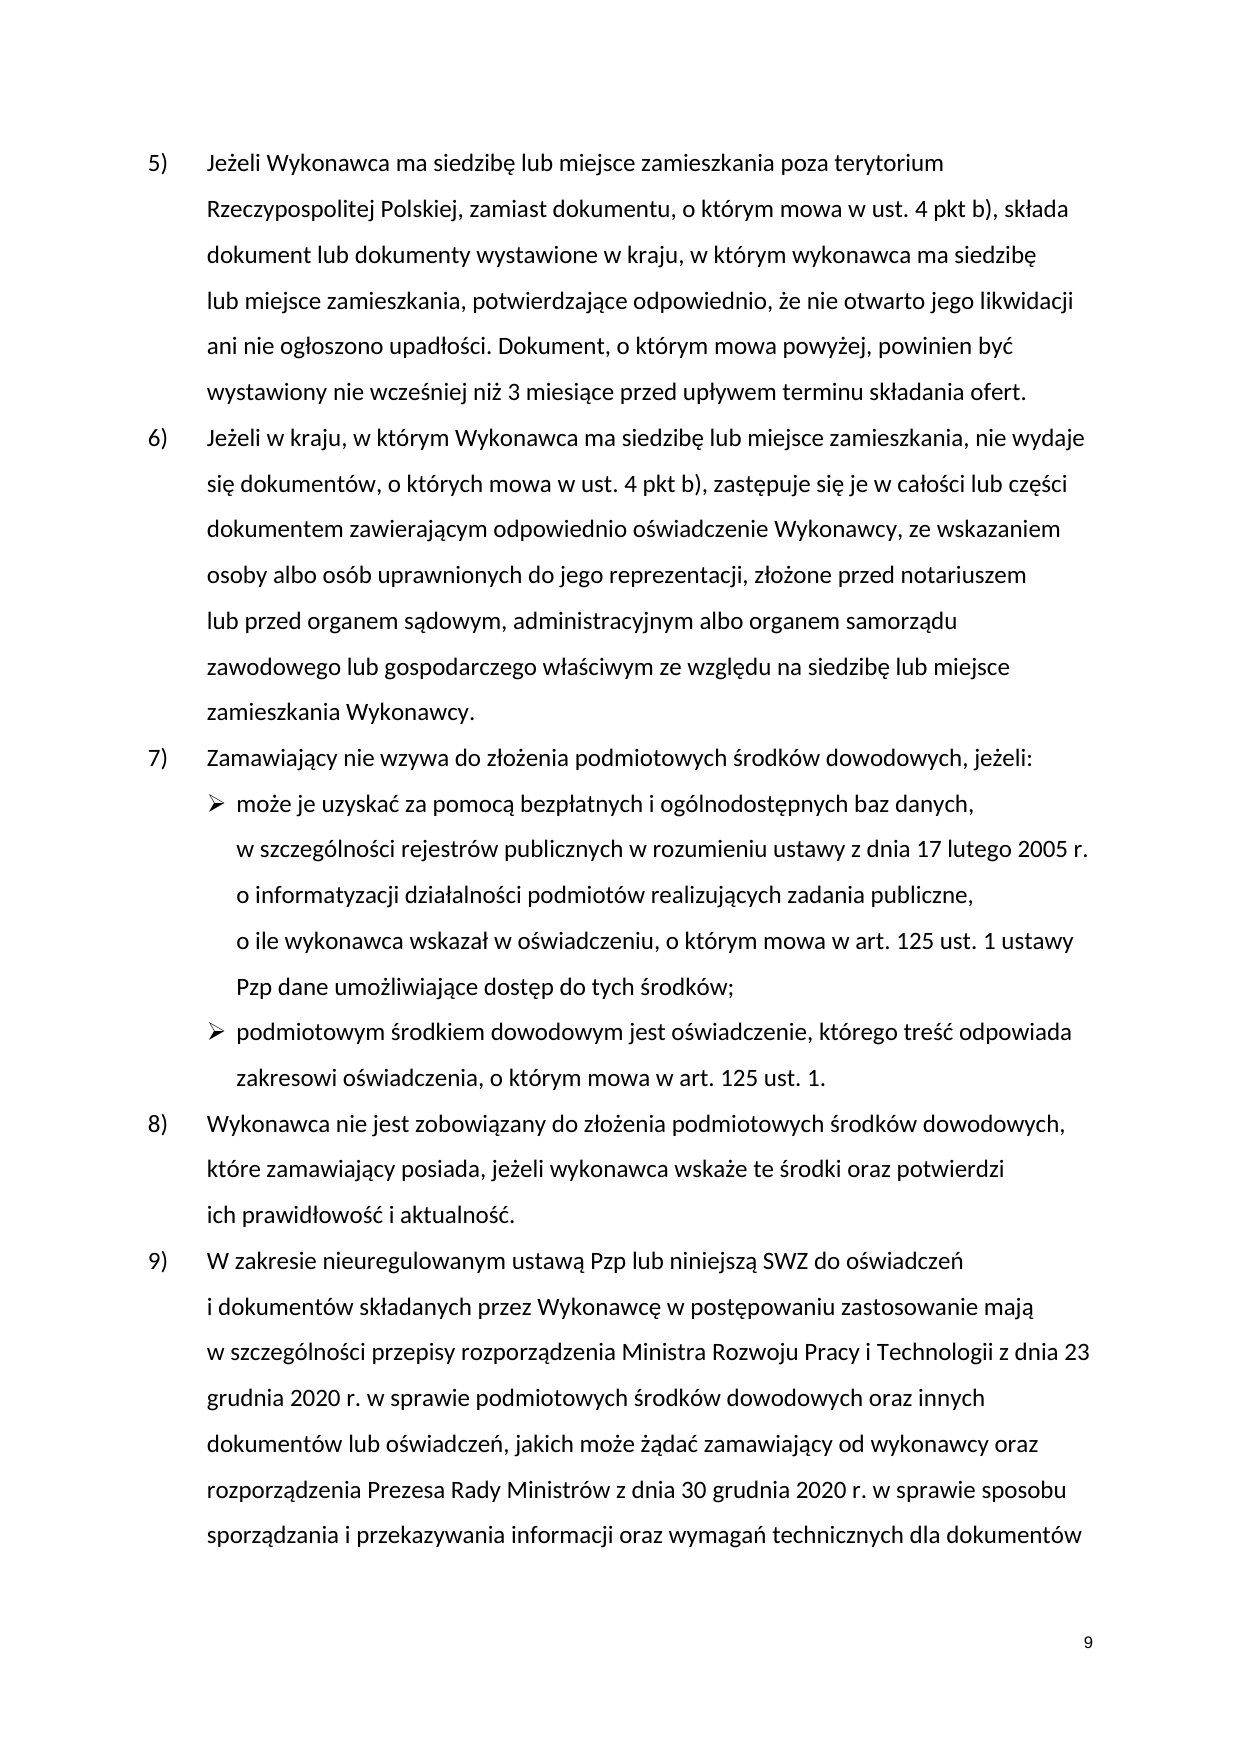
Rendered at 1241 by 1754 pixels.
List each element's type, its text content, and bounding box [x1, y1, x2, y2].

list Jeżeli Wykonawca ma siedzibę lub miejsce zamieszkania poza terytorium Rzeczypospolitej Polskiej, zamiast dokumentu, o którym mowa w ust. 4 pkt b), składa dokument lub dokumenty wystawione w kraju, w którym wykonawca ma siedzibę lub miejsce zamieszkania, potwierdzające odpowiednio, że nie otwarto jego likwidacji ani nie ogłoszono upadłości. Dokument, o którym mowa powyżej, powinien być wystawiony nie wcześniej niż 3 miesiące przed upływem terminu składania ofert. [148, 148, 1093, 407]
list może je uzyskać za pomocą bezpłatnych i ogólnodostępnych baz danych, w szczególności rejestrów publicznych w rozumieniu ustawy z dnia 17 lutego 2005 r. o informatyzacji działalności podmiotów realizujących zadania publiczne, o ile wykonawca wskazał w oświadczeniu, o którym mowa w art. 125 ust. 1 ustawy Pzp dane umożliwiające dostęp do tych środków; [207, 788, 1093, 1001]
list Jeżeli w kraju, w którym Wykonawca ma siedzibę lub miejsce zamieszkania, nie wydaje się dokumentów, o których mowa w ust. 4 pkt b), zastępuje się je w całości lub części dokumentem zawierającym odpowiednio oświadczenie Wykonawcy, ze wskazaniem osoby albo osób uprawnionych do jego reprezentacji, złożone przed notariuszem lub przed organem sądowym, administracyjnym albo organem samorządu zawodowego lub gospodarczego właściwym ze względu na siedzibę lub miejsce zamieszkania Wykonawcy. [148, 422, 1093, 727]
list podmiotowym środkiem dowodowym jest oświadczenie, którego treść odpowiada zakresowi oświadczenia, o którym mowa w art. 125 ust. 1. [207, 1016, 1093, 1093]
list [148, 1245, 1093, 1550]
list Zamawiający nie wzywa do złożenia podmiotowych środków dowodowych, jeżeli: [148, 742, 1093, 773]
list Wykonawca nie jest zobowiązany do złożenia podmiotowych środków dowodowych, które zamawiający posiada, jeżeli wykonawca wskaże te środki oraz potwierdzi ich prawidłowość i aktualność. [148, 1108, 1093, 1230]
